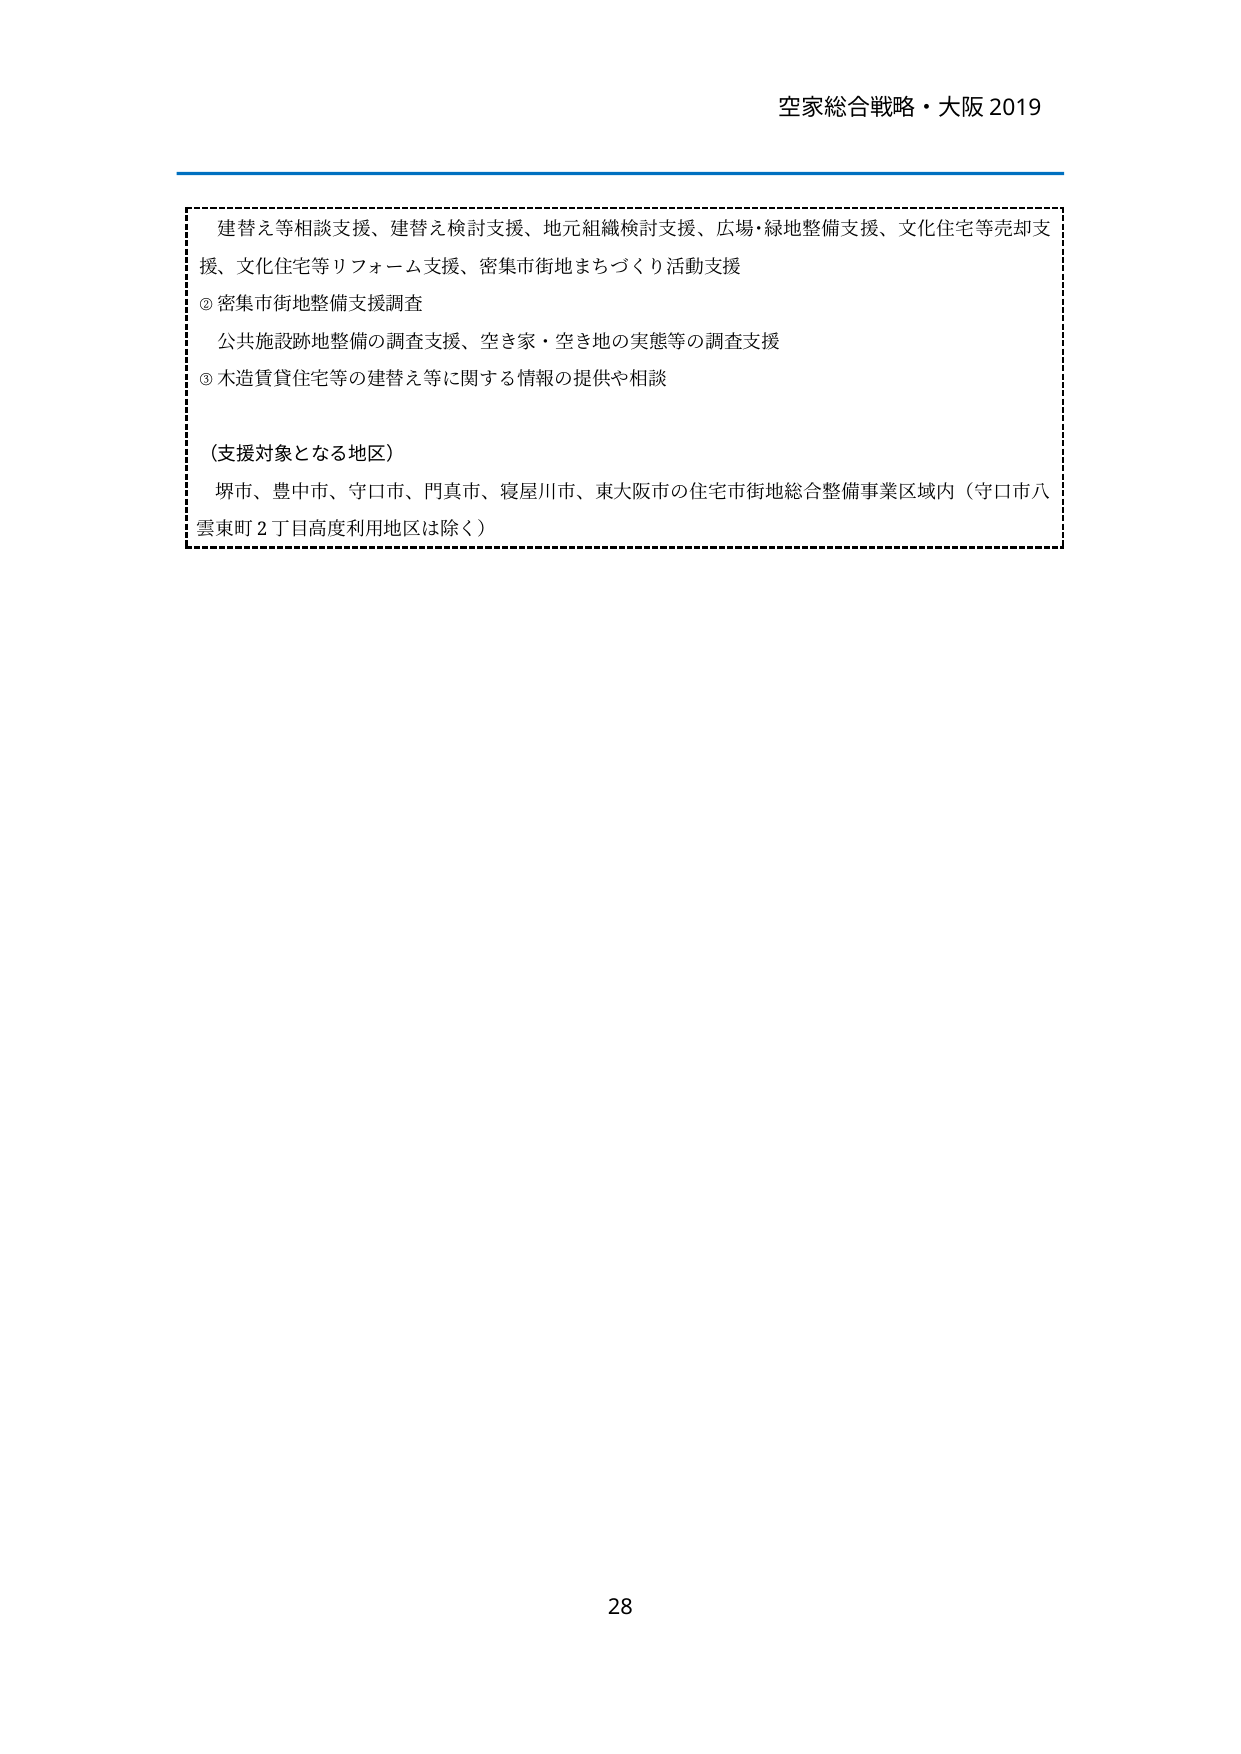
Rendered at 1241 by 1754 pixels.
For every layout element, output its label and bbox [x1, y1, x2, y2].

table_header [186, 207, 1063, 546]
